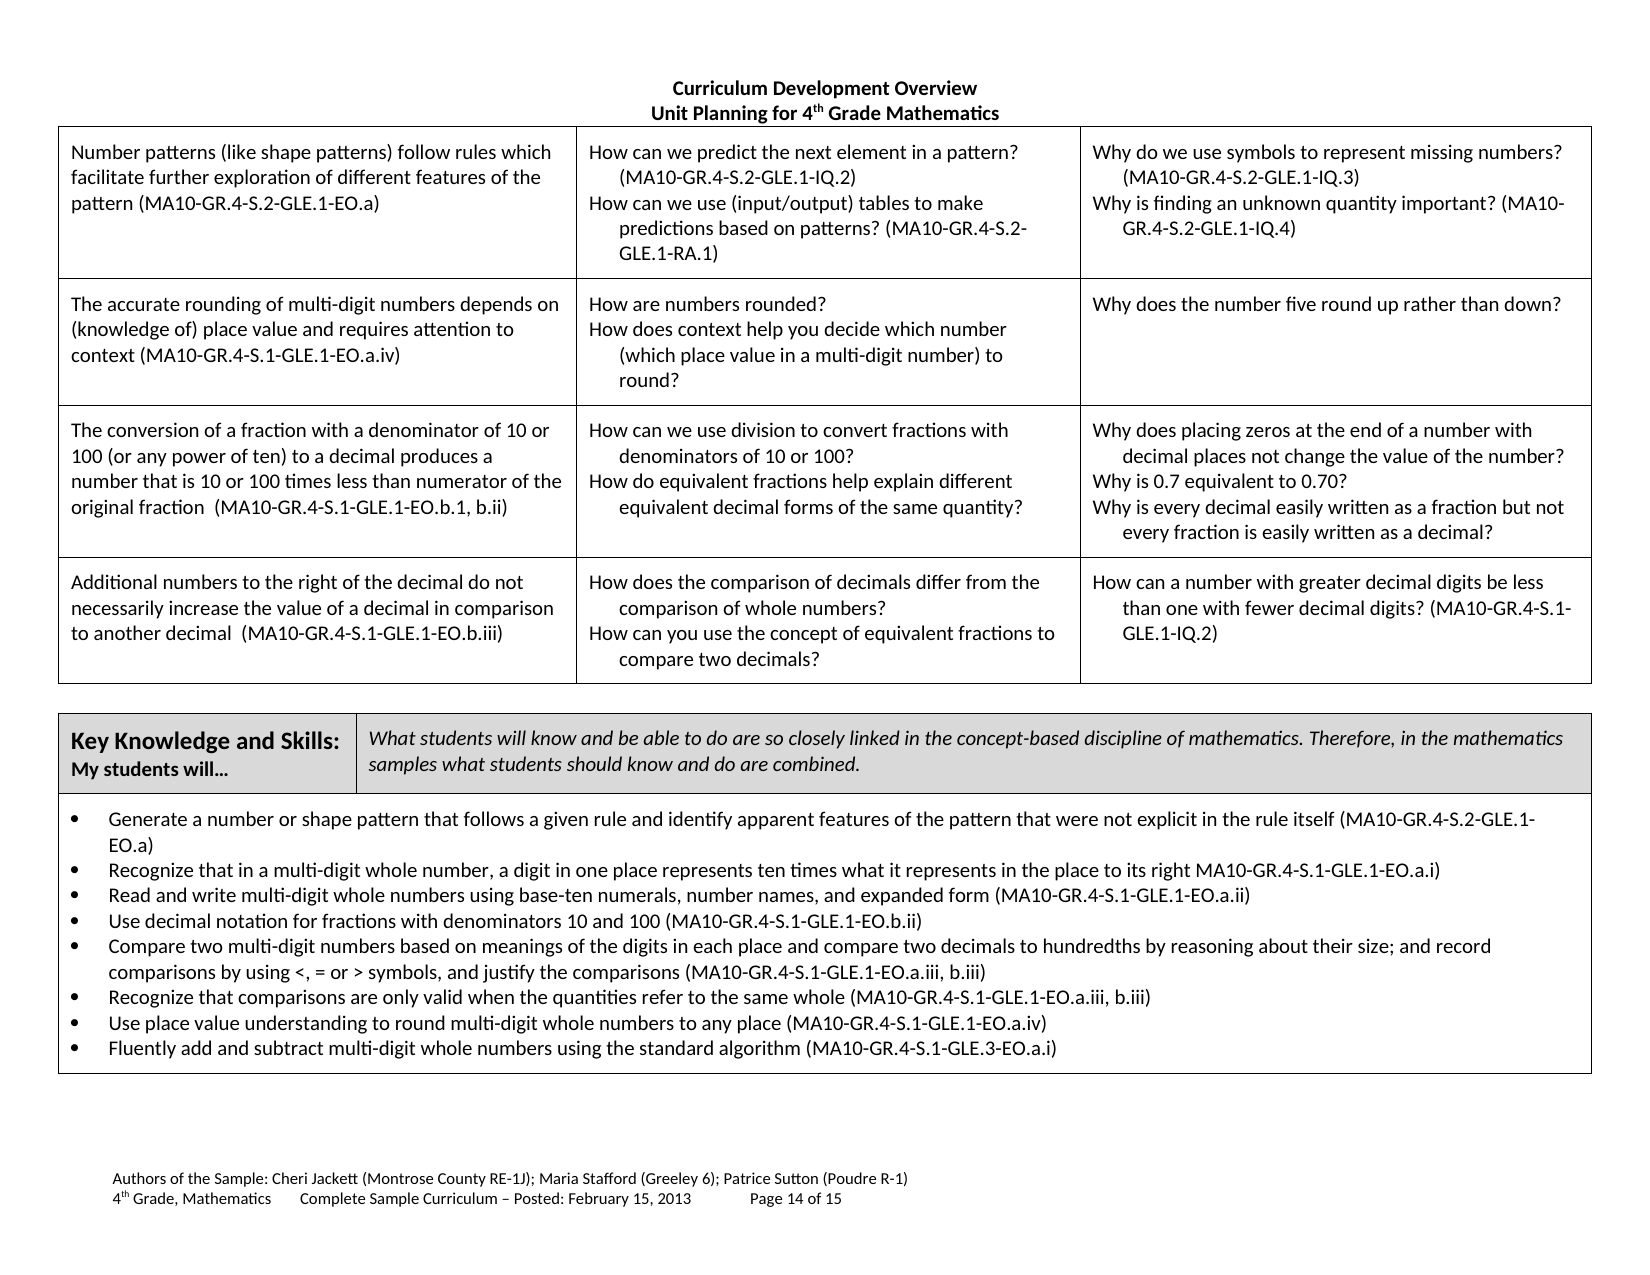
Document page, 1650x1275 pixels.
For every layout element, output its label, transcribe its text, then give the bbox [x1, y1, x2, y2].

table_cell Generate a number or shape pattern that follows a given rule and identify apparent features of the pattern that were not explicit in the rule itself (MA10-GR.4-S.2-GLE.1-EO.a) Recognize that in a multi-digit whole number, a digit in one place represents ten times what it represents in the place to its right MA10-GR.4-S.1-GLE.1-EO.a.i) Read and write multi-digit whole numbers using base-ten numerals, number names, and expanded form (MA10-GR.4-S.1-GLE.1-EO.a.ii) Use decimal notation for fractions with denominators 10 and 100 (MA10-GR.4-S.1-GLE.1-EO.b.ii) Compare two multi-digit numbers based on meanings of the digits in each place and compare two decimals to hundredths by reasoning about their size; and record comparisons by using <, = or > symbols, and justify the comparisons (MA10-GR.4-S.1-GLE.1-EO.a.iii, b.iii) Recognize that comparisons are only valid when the quantities refer to the same whole (MA10-GR.4-S.1-GLE.1-EO.a.iii, b.iii) Use place value understanding to round multi-digit whole numbers to any place (MA10-GR.4-S.1-GLE.1-EO.a.iv) Fluently add and subtract multi-digit whole numbers using the standard algorithm (MA10-GR.4-S.1-GLE.3-EO.a.i) [59, 794, 1591, 1072]
table_cell The accurate rounding of multi-digit numbers depends on (knowledge of) place value and requires attention to context (MA10-GR.4-S.1-GLE.1-EO.a.iv) [59, 279, 576, 404]
table_cell How can a number with greater decimal digits be less than one with fewer decimal digits? (MA10-GR.4-S.1-GLE.1-IQ.2) [1081, 558, 1591, 683]
table_header Key Knowledge and Skills: My students will… [59, 714, 356, 793]
table_cell How are numbers rounded? How does context help you decide which number (which place value in a multi-digit number) to round? [577, 279, 1080, 404]
table_header What students will know and be able to do are so closely linked in the concept-based discipline of mathematics. Therefore, in the mathematics samples what students should know and do are combined. [357, 714, 1591, 793]
table_cell The conversion of a fraction with a denominator of 10 or 100 (or any power of ten) to a decimal produces a number that is 10 or 100 times less than numerator of the original fraction (MA10-GR.4-S.1-GLE.1-EO.b.1, b.ii) [59, 406, 576, 557]
table_cell How does the comparison of decimals differ from the comparison of whole numbers? How can you use the concept of equivalent fractions to compare two decimals? [577, 558, 1080, 683]
table_cell Why does placing zeros at the end of a number with decimal places not change the value of the number? Why is 0.7 equivalent to 0.70? Why is every decimal easily written as a fraction but not every fraction is easily written as a decimal? [1081, 406, 1591, 557]
table_cell How can we use division to convert fractions with denominators of 10 or 100? How do equivalent fractions help explain different equivalent decimal forms of the same quantity? [577, 406, 1080, 557]
table_cell Why does the number five round up rather than down? [1081, 279, 1591, 404]
table_cell Why do we use symbols to represent missing numbers? (MA10-GR.4-S.2-GLE.1-IQ.3) Why is finding an unknown quantity important? (MA10-GR.4-S.2-GLE.1-IQ.4) [1081, 127, 1591, 278]
table_cell Additional numbers to the right of the decimal do not necessarily increase the value of a decimal in comparison to another decimal (MA10-GR.4-S.1-GLE.1-EO.b.iii) [59, 558, 576, 683]
table_cell How can we predict the next element in a pattern? (MA10-GR.4-S.2-GLE.1-IQ.2) How can we use (input/output) tables to make predictions based on patterns? (MA10-GR.4-S.2-GLE.1-RA.1) [577, 127, 1080, 278]
table_cell Number patterns (like shape patterns) follow rules which facilitate further exploration of different features of the pattern (MA10-GR.4-S.2-GLE.1-EO.a) [59, 127, 576, 278]
